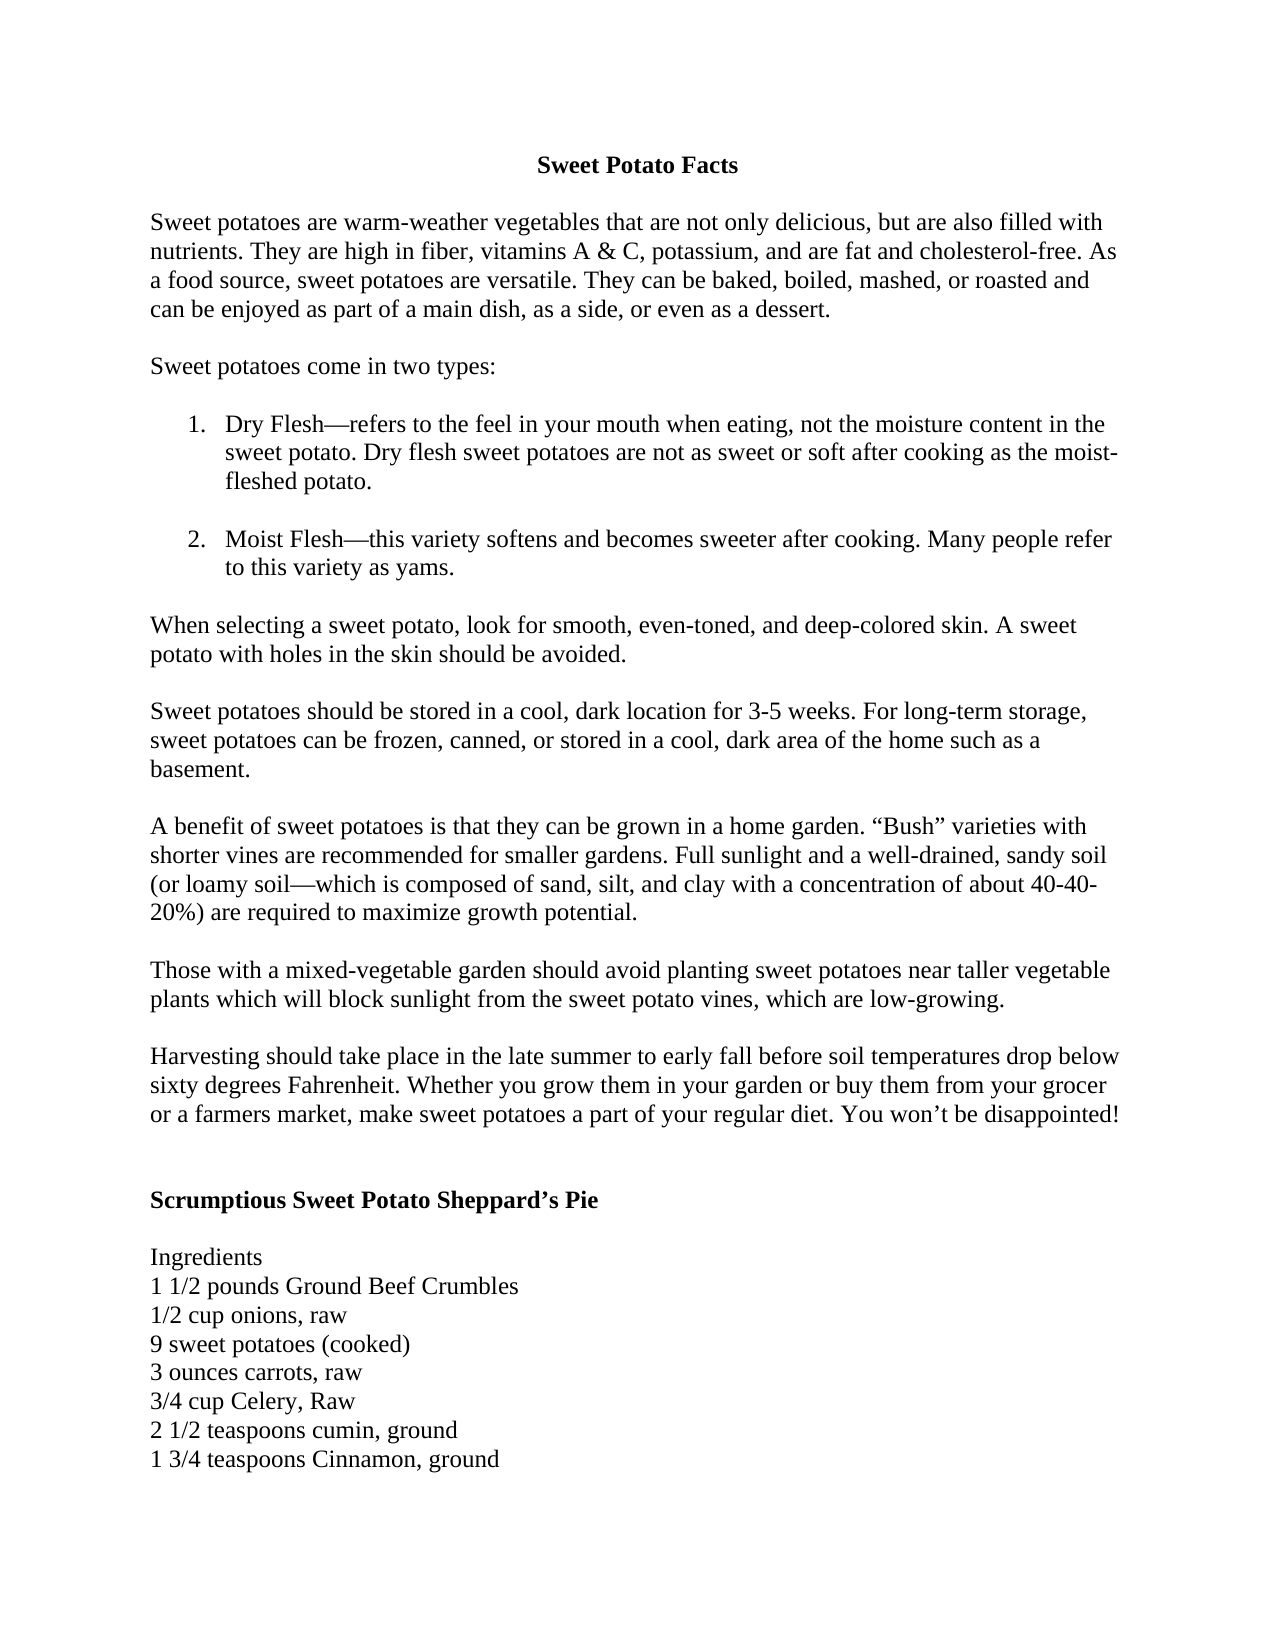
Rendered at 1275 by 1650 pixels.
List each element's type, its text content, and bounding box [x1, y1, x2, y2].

text 1 1/2 pounds Ground Beef Crumbles [150, 1271, 1125, 1300]
text Sweet potatoes come in two types: [150, 351, 1125, 380]
text 1 3/4 teaspoons Cinnamon, ground [150, 1444, 1125, 1472]
text Ingredients [150, 1242, 1125, 1271]
text 9 sweet potatoes (cooked) [150, 1329, 1125, 1357]
text Those with a mixed-vegetable garden should avoid planting sweet potatoes near taller vegetable plants which will block sunlight from the sweet potato vines, which are low-growing. [150, 955, 1125, 1012]
text 1/2 cup onions, raw [150, 1300, 1125, 1329]
text A benefit of sweet potatoes is that they can be grown in a home garden. “Bush” varieties with shorter vines are recommended for smaller gardens. Full sunlight and a well-drained, sandy soil (or loamy soil—which is composed of sand, silt, and clay with a concentration of about 40-40-20%) are required to maximize growth potential. [150, 811, 1125, 926]
text Sweet potatoes are warm-weather vegetables that are not only delicious, but are also filled with nutrients. They are high in fiber, vitamins A & C, potassium, and are fat and cholesterol-free. As a food source, sweet potatoes are versatile. They can be baked, boiled, mashed, or roasted and can be enjoyed as part of a main dish, as a side, or even as a dessert. [150, 207, 1125, 322]
text Sweet potatoes should be stored in a cool, dark location for 3-5 weeks. For long-term storage, sweet potatoes can be frozen, canned, or stored in a cool, dark area of the home such as a basement. [150, 696, 1125, 782]
list Dry Flesh—refers to the feel in your mouth when eating, not the moisture content in the sweet potato. Dry flesh sweet potatoes are not as sweet or soft after cooking as the moist-fleshed potato. [187, 409, 1125, 495]
list Moist Flesh—this variety softens and becomes sweeter after cooking. Many people refer to this variety as yams. [187, 524, 1125, 581]
text Scrumptious Sweet Potato Sheppard’s Pie [150, 1185, 1125, 1214]
text 3 ounces carrots, raw [150, 1357, 1125, 1386]
text 2 1/2 teaspoons cumin, ground [150, 1415, 1125, 1444]
text When selecting a sweet potato, look for smooth, even-toned, and deep-colored skin. A sweet potato with holes in the skin should be avoided. [150, 610, 1125, 667]
text Sweet Potato Facts [150, 150, 1125, 179]
text Harvesting should take place in the late summer to early fall before soil temperatures drop below sixty degrees Fahrenheit. Whether you grow them in your garden or buy them from your grocer or a farmers market, make sweet potatoes a part of your regular diet. You won’t be disappointed! [150, 1041, 1125, 1127]
text 3/4 cup Celery, Raw [150, 1386, 1125, 1415]
